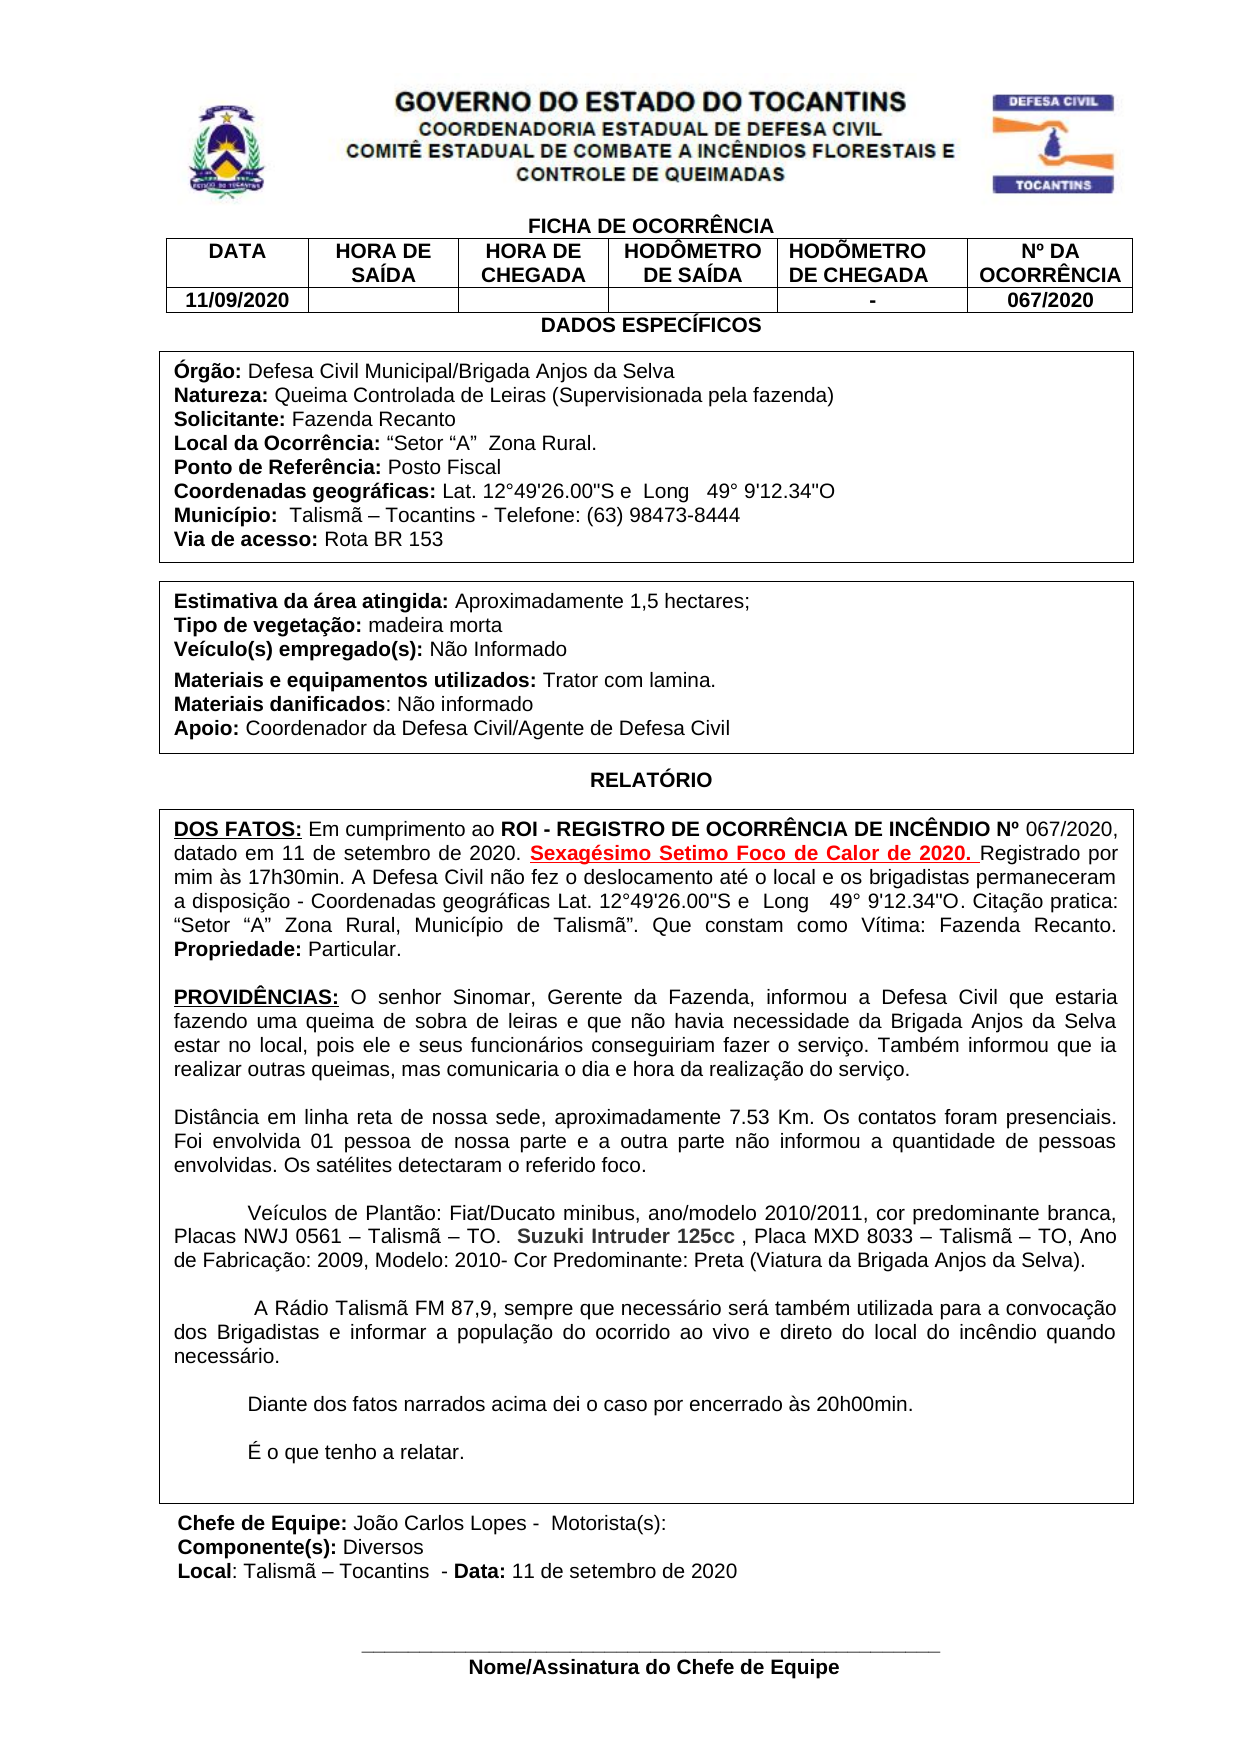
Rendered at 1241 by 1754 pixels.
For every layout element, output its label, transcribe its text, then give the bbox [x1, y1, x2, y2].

table_header DATA [167, 239, 308, 287]
table_cell 067/2020 [968, 288, 1132, 312]
table_cell [609, 288, 777, 312]
text Nome/Assinatura do Chefe de Equipe [177, 1654, 1125, 1678]
table_header HORA DE CHEGADA [459, 239, 608, 287]
table_cell [459, 288, 608, 312]
table_header HODÕMETRO DE CHEGADA [778, 239, 967, 287]
text RELATÓRIO [177, 768, 1125, 792]
table_cell - [778, 288, 967, 312]
picture [177, 73, 1125, 214]
text Local: Talismã – Tocantins - Data: 11 de setembro de 2020 [177, 1559, 1125, 1583]
text Componente(s): Diversos [177, 1535, 1125, 1559]
table_cell [309, 288, 458, 312]
text __________________________________________________ [177, 1631, 1125, 1654]
table_header Nº DA OCORRÊNCIA [968, 239, 1132, 287]
table_cell 11/09/2020 [167, 288, 308, 312]
text FICHA DE OCORRÊNCIA [177, 214, 1125, 238]
text DADOS ESPECÍFICOS [177, 313, 1125, 337]
table_header HODÔMETRO DE SAÍDA [609, 239, 777, 287]
table_header HORA DE SAÍDA [309, 239, 458, 287]
text Chefe de Equipe: João Carlos Lopes - Motorista(s): [177, 1511, 1125, 1535]
